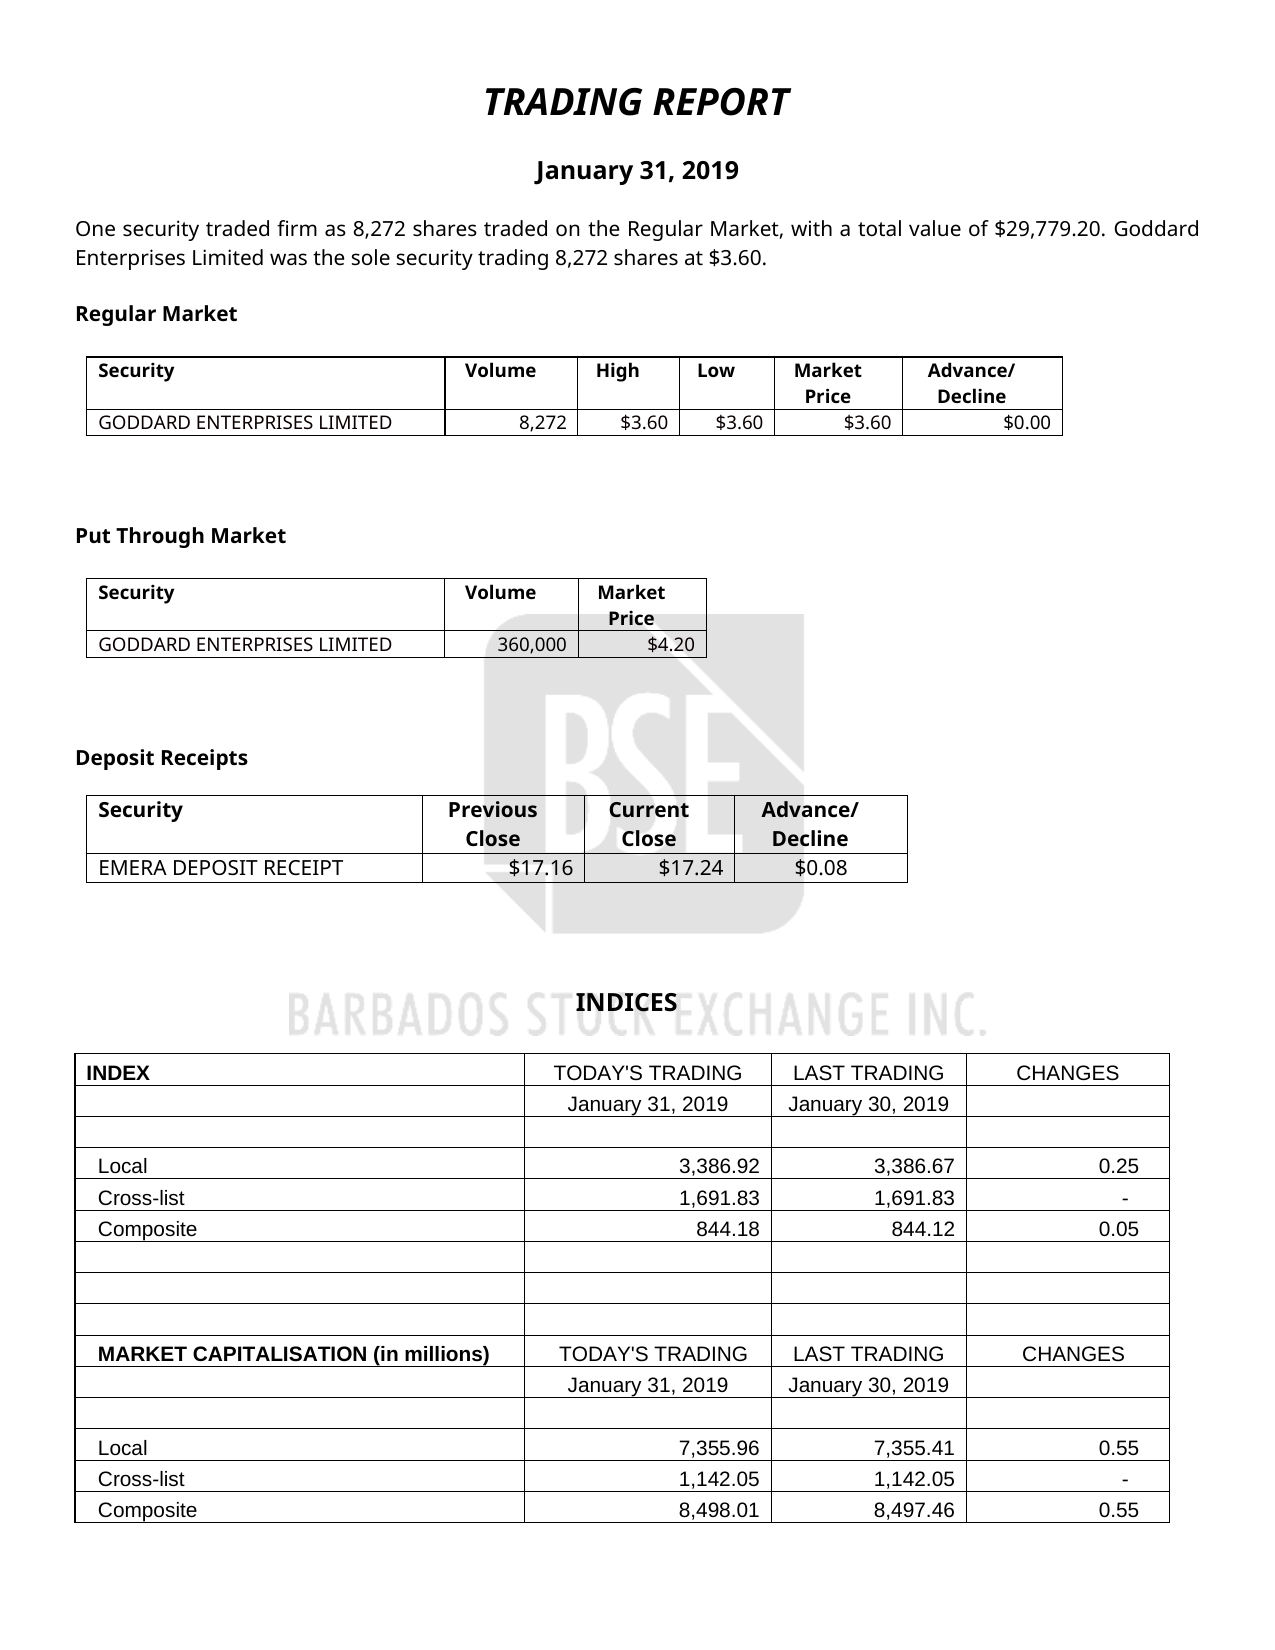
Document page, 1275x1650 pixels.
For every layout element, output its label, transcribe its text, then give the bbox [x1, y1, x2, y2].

table_cell January 31, 2019 [525, 1086, 771, 1116]
table_cell [76, 1367, 524, 1397]
table_header Security [87, 579, 444, 630]
table_cell 8,497.46 [772, 1492, 966, 1522]
table_cell [967, 1273, 1169, 1303]
table_cell January 30, 2019 [772, 1086, 966, 1116]
table_cell 0.55 [967, 1492, 1169, 1522]
subtitle January 31, 2019 [75, 156, 1200, 186]
table_cell Local [76, 1148, 524, 1178]
table_cell 0.05 [967, 1211, 1169, 1241]
text INDICES [75, 985, 1178, 1019]
table_cell [76, 1086, 524, 1116]
table_cell Composite [76, 1492, 524, 1522]
table_cell LAST TRADING [772, 1336, 966, 1366]
table_header Volume [445, 579, 578, 630]
table_cell [76, 1398, 524, 1428]
table_cell 844.18 [525, 1211, 771, 1241]
table_cell 360,000 [445, 631, 578, 657]
table_cell CHANGES [967, 1336, 1169, 1366]
table_cell [525, 1242, 771, 1272]
table_cell $0.00 [903, 410, 1062, 435]
table_cell 1,691.83 [525, 1179, 771, 1209]
table_header Current Close [585, 796, 734, 852]
table_cell [967, 1304, 1169, 1334]
table_cell [76, 1304, 524, 1334]
table_cell $3.60 [578, 410, 679, 435]
table_header TODAY'S TRADING [525, 1054, 771, 1084]
table_cell [76, 1242, 524, 1272]
table_cell 0.55 [967, 1429, 1169, 1459]
table_header Security [87, 796, 422, 852]
table_cell 1,142.05 [772, 1461, 966, 1491]
table_cell [967, 1242, 1169, 1272]
table_header Market Price [775, 358, 902, 408]
table_cell EMERA DEPOSIT RECEIPT [87, 854, 422, 882]
text Put Through Market [75, 521, 1200, 550]
text TRADING REPORT [56, 75, 1200, 126]
table_header Advance/ Decline [735, 796, 907, 852]
table_cell [967, 1086, 1169, 1116]
table_header Market Price [579, 579, 706, 630]
table_cell $17.24 [585, 854, 734, 882]
table_cell $0.08 [735, 854, 907, 882]
table_cell 7,355.96 [525, 1429, 771, 1459]
table_header INDEX [76, 1054, 524, 1084]
table_cell [525, 1398, 771, 1428]
table_cell [525, 1273, 771, 1303]
text Regular Market [75, 299, 1200, 328]
table_cell [772, 1117, 966, 1147]
table_cell Local [76, 1429, 524, 1459]
table_header Advance/ Decline [903, 358, 1062, 408]
table_cell [525, 1304, 771, 1334]
text One security traded firm as 8,272 shares traded on the Regular Market, with a total value of $29,779.20. Goddard Enterprises Limited was the sole security trading 8,272 shares at $3.60. [75, 214, 1200, 271]
table_cell $4.20 [579, 631, 706, 657]
table_cell Cross-list [76, 1179, 524, 1209]
table_cell 1,691.83 [772, 1179, 966, 1209]
table_header Volume [446, 358, 577, 408]
table_cell January 31, 2019 [525, 1367, 771, 1397]
table_cell 0.25 [967, 1148, 1169, 1178]
table_cell [772, 1304, 966, 1334]
table_cell Goddard Enterprises Limited [87, 410, 444, 435]
table_cell [967, 1367, 1169, 1397]
table_cell - [967, 1179, 1169, 1209]
table_cell [76, 1117, 524, 1147]
table_cell [76, 1273, 524, 1303]
table_cell [967, 1117, 1169, 1147]
table_cell 7,355.41 [772, 1429, 966, 1459]
table_cell Composite [76, 1211, 524, 1241]
table_cell 8,498.01 [525, 1492, 771, 1522]
table_cell January 30, 2019 [772, 1367, 966, 1397]
table_header High [578, 358, 679, 408]
table_cell GODDARD ENTERPRISES LIMITED [87, 631, 444, 657]
table_header Previous Close [423, 796, 584, 852]
table_cell 3,386.67 [772, 1148, 966, 1178]
table_cell - [967, 1461, 1169, 1491]
table_header LAST TRADING [772, 1054, 966, 1084]
table_cell $3.60 [775, 410, 902, 435]
table_cell [967, 1398, 1169, 1428]
table_header Low [680, 358, 774, 408]
table_cell $17.16 [423, 854, 584, 882]
table_header Security [87, 358, 444, 408]
table_cell 1,142.05 [525, 1461, 771, 1491]
table_cell [772, 1242, 966, 1272]
table_cell [525, 1117, 771, 1147]
table_cell [772, 1398, 966, 1428]
text Deposit Receipts [75, 743, 1200, 772]
table_cell [772, 1273, 966, 1303]
table_cell Cross-list [76, 1461, 524, 1491]
table_header CHANGES [967, 1054, 1169, 1084]
table_cell MARKET CAPITALISATION (in millions) [76, 1336, 524, 1366]
table_cell 3,386.92 [525, 1148, 771, 1178]
table_cell 8,272 [446, 410, 577, 435]
table_cell $3.60 [680, 410, 774, 435]
table_cell TODAY'S TRADING [525, 1336, 771, 1366]
table_cell 844.12 [772, 1211, 966, 1241]
